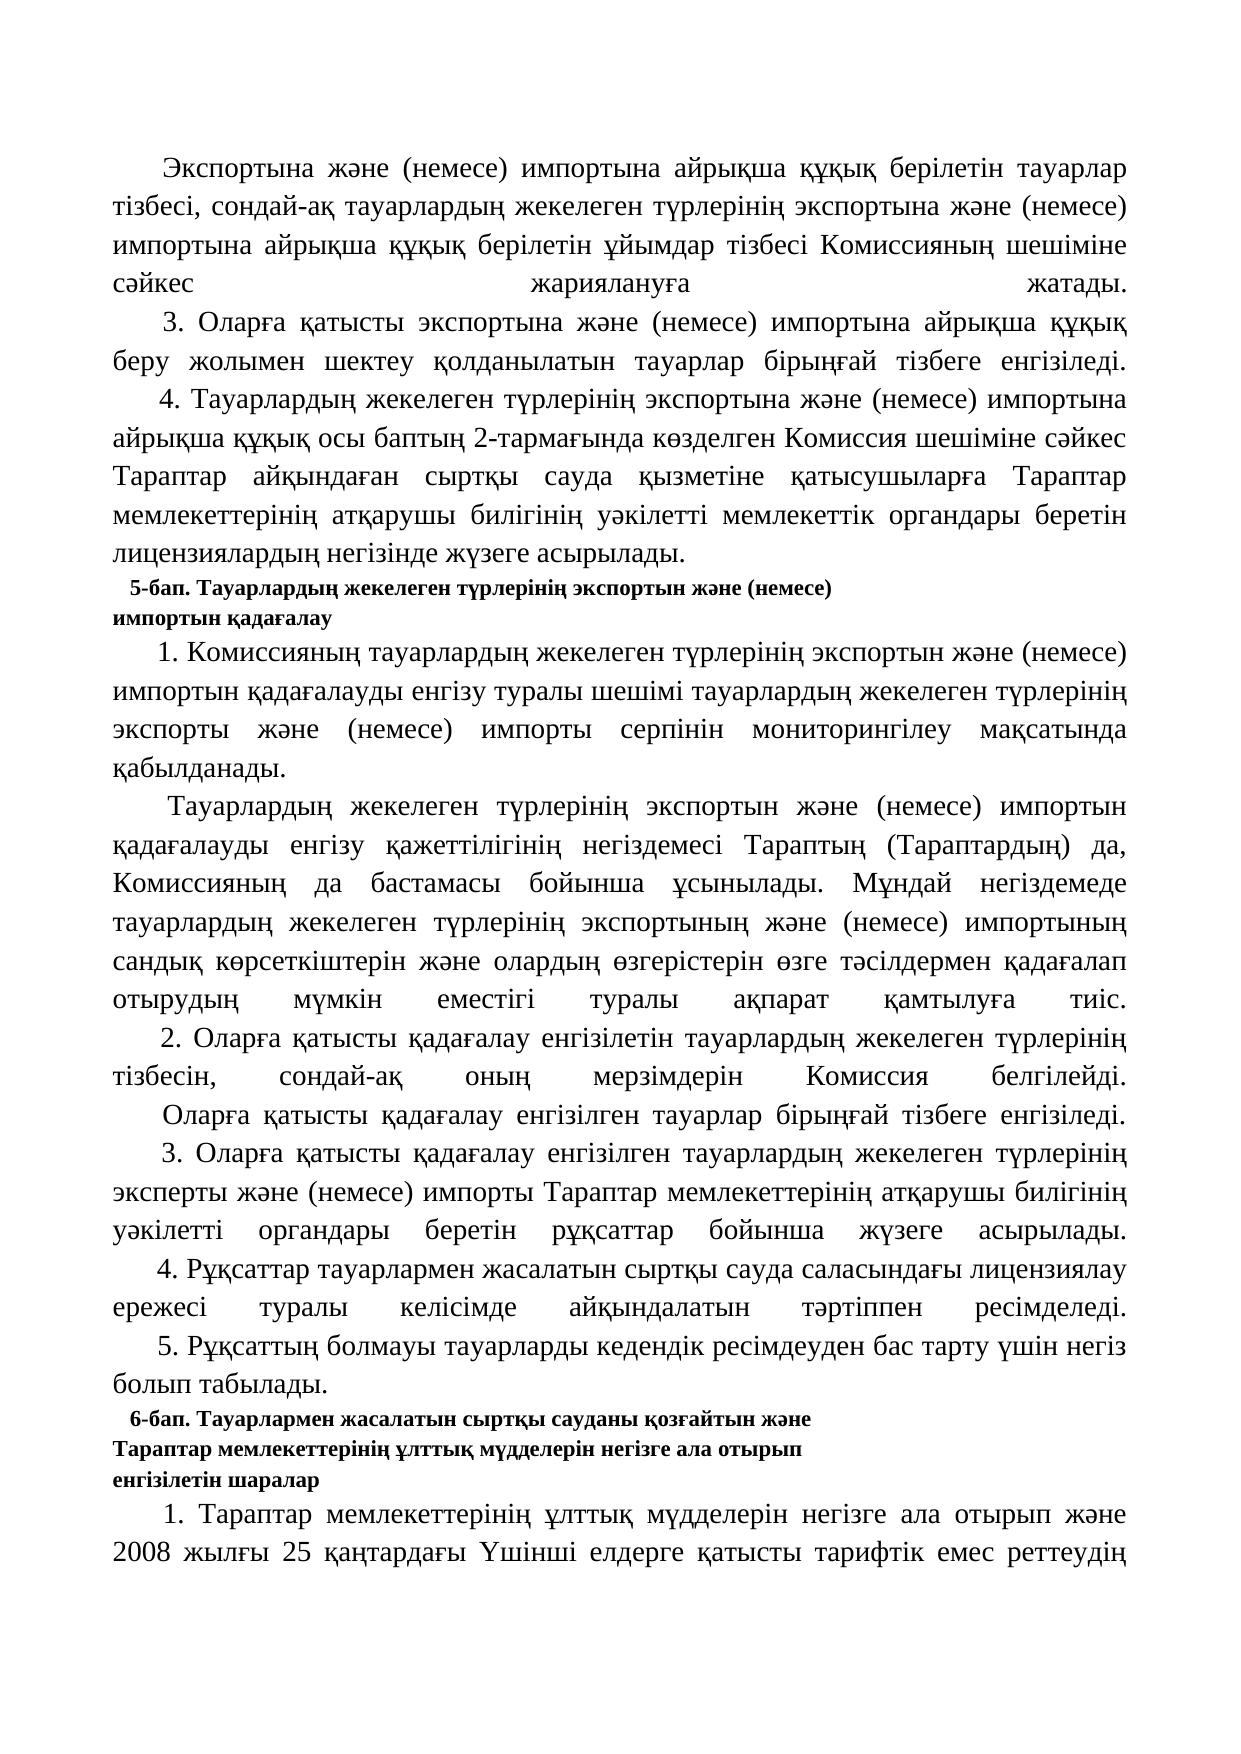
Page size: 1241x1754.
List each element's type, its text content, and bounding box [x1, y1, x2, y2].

text 5-бап. Тауарлардың жекелеген түрлерінің экспортын және (немесе) импортын қадағалау [112, 574, 1128, 631]
text 6-бап. Тауарлармен жасалатын сыртқы сауданы қозғайтын және Тараптар мемлекеттерінің ұлттық мүдделерін негізге ала отырып енгізілетін шаралар [112, 1405, 1128, 1492]
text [112, 1496, 1128, 1568]
text 1. Комиссияның тауарлардың жекелеген түрлерінің экспортын және (немесе) импортын қадағалауды енгізу туралы шешімі тауарлардың жекелеген түрлерінің экспорты және (немесе) импорты серпінін мониторингілеу мақсатында қабылданады. Тауарлардың жекелеген түрлерінің экспортын және (немесе) импортын қадағалауды енгізу қажеттілігінің негіздемесі Тараптың (Тараптардың) да, Комиссияның да бастамасы бойынша ұсынылады. Мұндай негіздемеде тауарлардың жекелеген түрлерінің экспортының және (немесе) импортының сандық көрсеткіштерін және олардың өзгерістерін өзге тәсілдермен қадағалап отырудың мүмкін еместігі туралы ақпарат қамтылуға тиіс. 2. Оларға қатысты қадағалау енгізілетін тауарлардың жекелеген түрлерінің тізбесін, сондай-ақ оның мерзімдерін Комиссия белгілейді. Оларға қатысты қадағалау енгізілген тауарлар бірыңғай тізбеге енгізіледі. 3. Оларға қатысты қадағалау енгізілген тауарлардың жекелеген түрлерінің эксперты және (немесе) импорты Тараптар мемлекеттерінің атқарушы билігінің уәкілетті органдары беретін рұқсаттар бойынша жүзеге асырылады. 4. Рұқсаттар тауарлармен жасалатын сыртқы сауда саласындағы лицензиялау ережесі туралы келісімде айқындалатын тәртіппен ресімделеді. 5. Рұқсаттың болмауы тауарларды кедендік ресімдеуден бас тарту үшін негіз болып табылады. [112, 634, 1128, 1400]
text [112, 150, 1128, 569]
